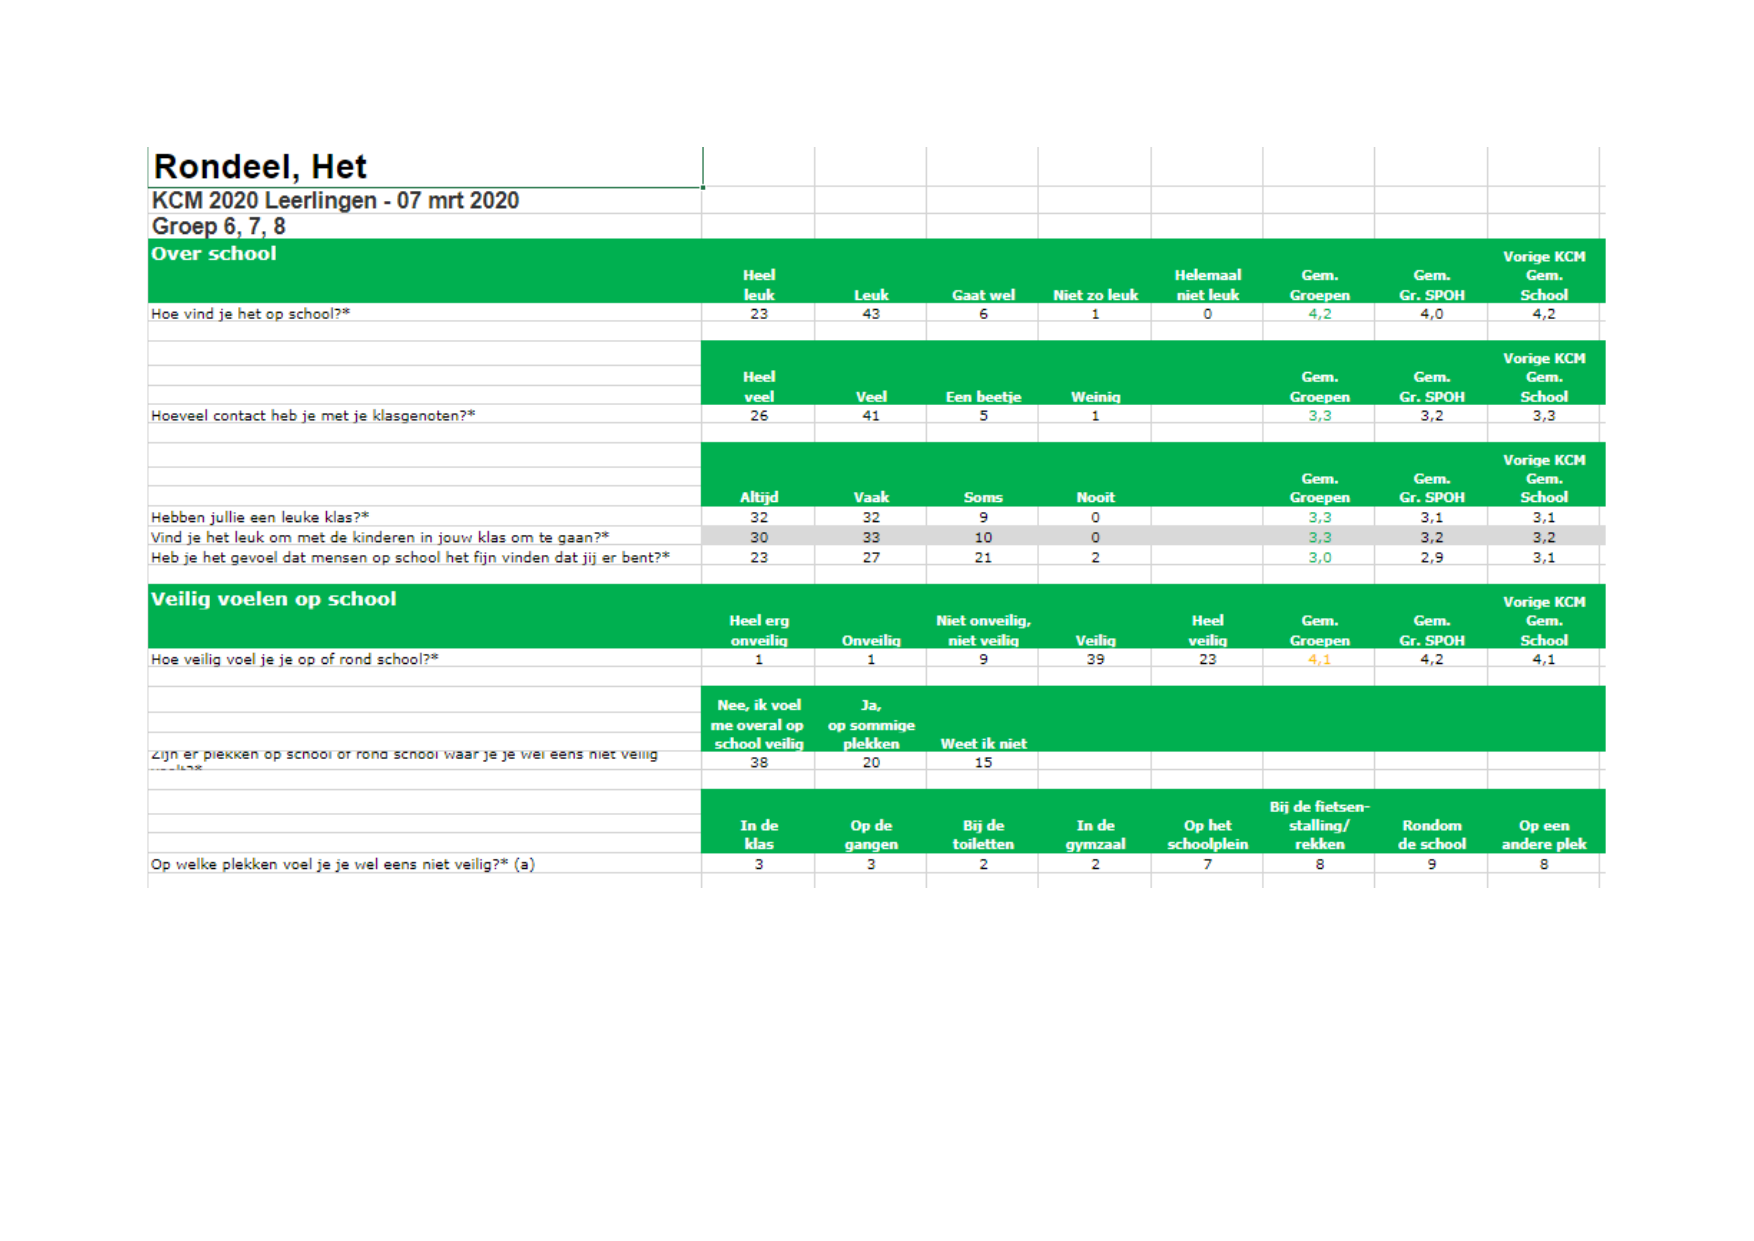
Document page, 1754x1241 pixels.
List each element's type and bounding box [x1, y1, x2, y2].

picture [147, 147, 1606, 888]
